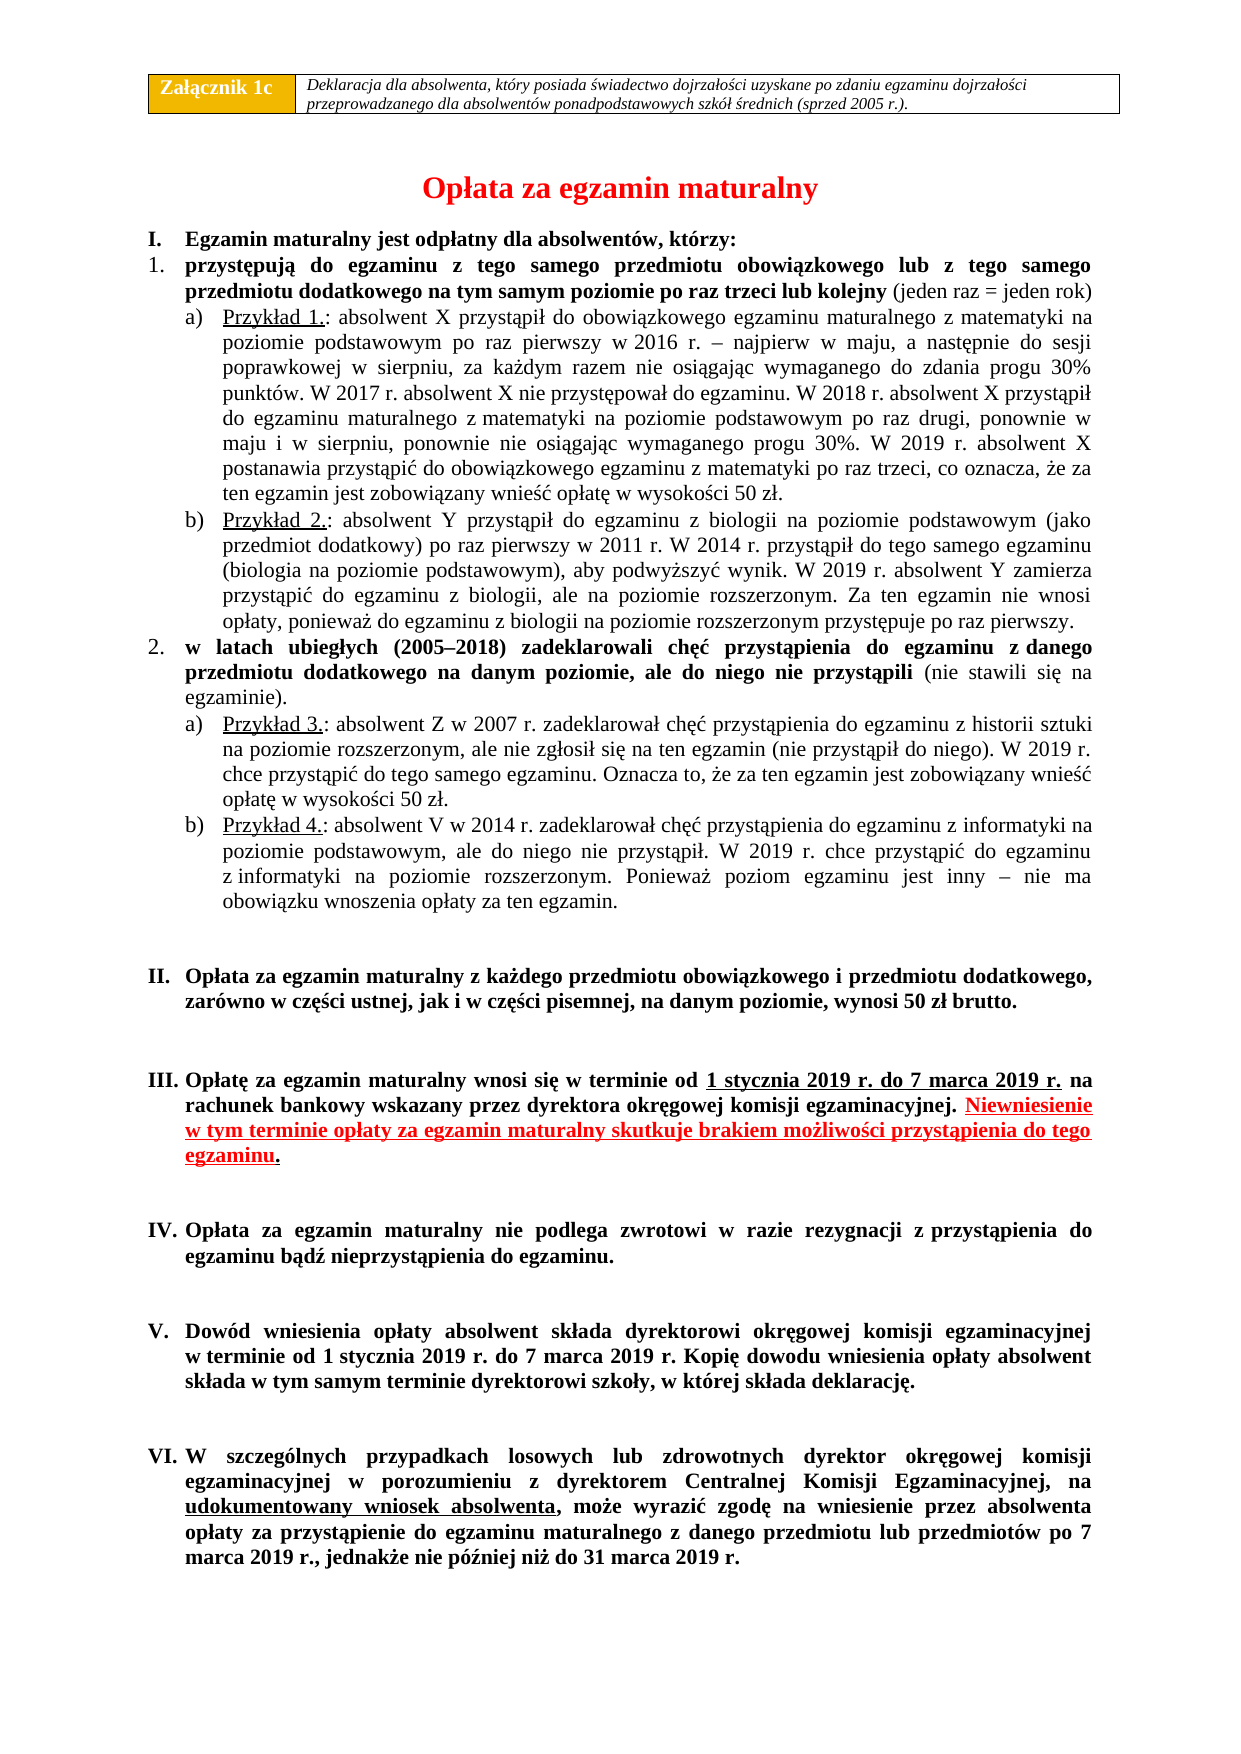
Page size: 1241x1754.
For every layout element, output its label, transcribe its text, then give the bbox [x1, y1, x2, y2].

list Dowód wniesienia opłaty absolwent składa dyrektorowi okręgowej komisji egzaminacyjnej w terminie od 1 stycznia 2019 r. do 7 marca 2019 r. Kopię dowodu wniesienia opłaty absolwent składa w tym samym terminie dyrektorowi szkoły, w której składa deklarację. [148, 1318, 1092, 1393]
list Opłata za egzamin maturalny nie podlega zwrotowi w razie rezygnacji z przystąpienia do egzaminu bądź nieprzystąpienia do egzaminu. [148, 1217, 1092, 1268]
list Przykład 3.: absolwent Z w 2007 r. zadeklarował chęć przystąpienia do egzaminu z historii sztuki na poziomie rozszerzonym, ale nie zgłosił się na ten egzamin (nie przystąpił do niego). W 2019 r. chce przystąpić do tego samego egzaminu. Oznacza to, że za ten egzamin jest zobowiązany wnieść opłatę w wysokości 50 zł. [185, 709, 1092, 812]
list Przykład 4.: absolwent V w 2014 r. zadeklarował chęć przystąpienia do egzaminu z informatyki na poziomie podstawowym, ale do niego nie przystąpił. W 2019 r. chce przystąpić do egzaminu z informatyki na poziomie rozszerzonym. Ponieważ poziom egzaminu jest inny – nie ma obowiązku wnoszenia opłaty za ten egzamin. [185, 812, 1092, 913]
list Opłatę za egzamin maturalny wnosi się w terminie od 1 stycznia 2019 r. do 7 marca 2019 r. na rachunek bankowy wskazany przez dyrektora okręgowej komisji egzaminacyjnej. Niewniesienie w tym terminie opłaty za egzamin maturalny skutkuje brakiem możliwości przystąpienia do tego egzaminu. [148, 1067, 1092, 1168]
text Opłata za egzamin maturalny [148, 169, 1092, 205]
list Egzamin maturalny jest odpłatny dla absolwentów, którzy: [148, 226, 1092, 251]
list Przykład 2.: absolwent Y przystąpił do egzaminu z biologii na poziomie podstawowym (jako przedmiot dodatkowy) po raz pierwszy w 2011 r. W 2014 r. przystąpił do tego samego egzaminu (biologia na poziomie podstawowym), aby podwyższyć wynik. W 2019 r. absolwent Y zamierza przystąpić do egzaminu z biologii, ale na poziomie rozszerzonym. Za ten egzamin nie wnosi opłaty, ponieważ do egzaminu z biologii na poziomie rozszerzonym przystępuje po raz pierwszy. [185, 506, 1092, 633]
list w latach ubiegłych (2005–2018) zadeklarowali chęć przystąpienia do egzaminu z danego przedmiotu dodatkowego na danym poziomie, ale do niego nie przystąpili (nie stawili się na egzaminie). [148, 633, 1092, 709]
list W szczególnych przypadkach losowych lub zdrowotnych dyrektor okręgowej komisji egzaminacyjnej w porozumieniu z dyrektorem Centralnej Komisji Egzaminacyjnej, na udokumentowany wniosek absolwenta, może wyrazić zgodę na wniesienie przez absolwenta opłaty za przystąpienie do egzaminu maturalnego z danego przedmiotu lub przedmiotów po 7 marca 2019 r., jednakże nie później niż do 31 marca 2019 r. [148, 1443, 1092, 1569]
list Przykład 1.: absolwent X przystąpił do obowiązkowego egzaminu maturalnego z matematyki na poziomie podstawowym po raz pierwszy w 2016 r. – najpierw w maju, a następnie do sesji poprawkowej w sierpniu, za każdym razem nie osiągając wymaganego do zdania progu 30% punktów. W 2017 r. absolwent X nie przystępował do egzaminu. W 2018 r. absolwent X przystąpił do egzaminu maturalnego z matematyki na poziomie podstawowym po raz drugi, ponownie w maju i w sierpniu, ponownie nie osiągając wymaganego progu 30%. W 2019 r. absolwent X postanawia przystąpić do obowiązkowego egzaminu z matematyki po raz trzeci, co oznacza, że za ten egzamin jest zobowiązany wnieść opłatę w wysokości 50 zł. [185, 303, 1092, 506]
list Opłata za egzamin maturalny z każdego przedmiotu obowiązkowego i przedmiotu dodatkowego, zarówno w części ustnej, jak i w części pisemnej, na danym poziomie, wynosi 50 zł brutto. [148, 963, 1092, 1014]
list przystępują do egzaminu z tego samego przedmiotu obowiązkowego lub z tego samego przedmiotu dodatkowego na tym samym poziomie po raz trzeci lub kolejny (jeden raz = jeden rok) [148, 251, 1092, 303]
